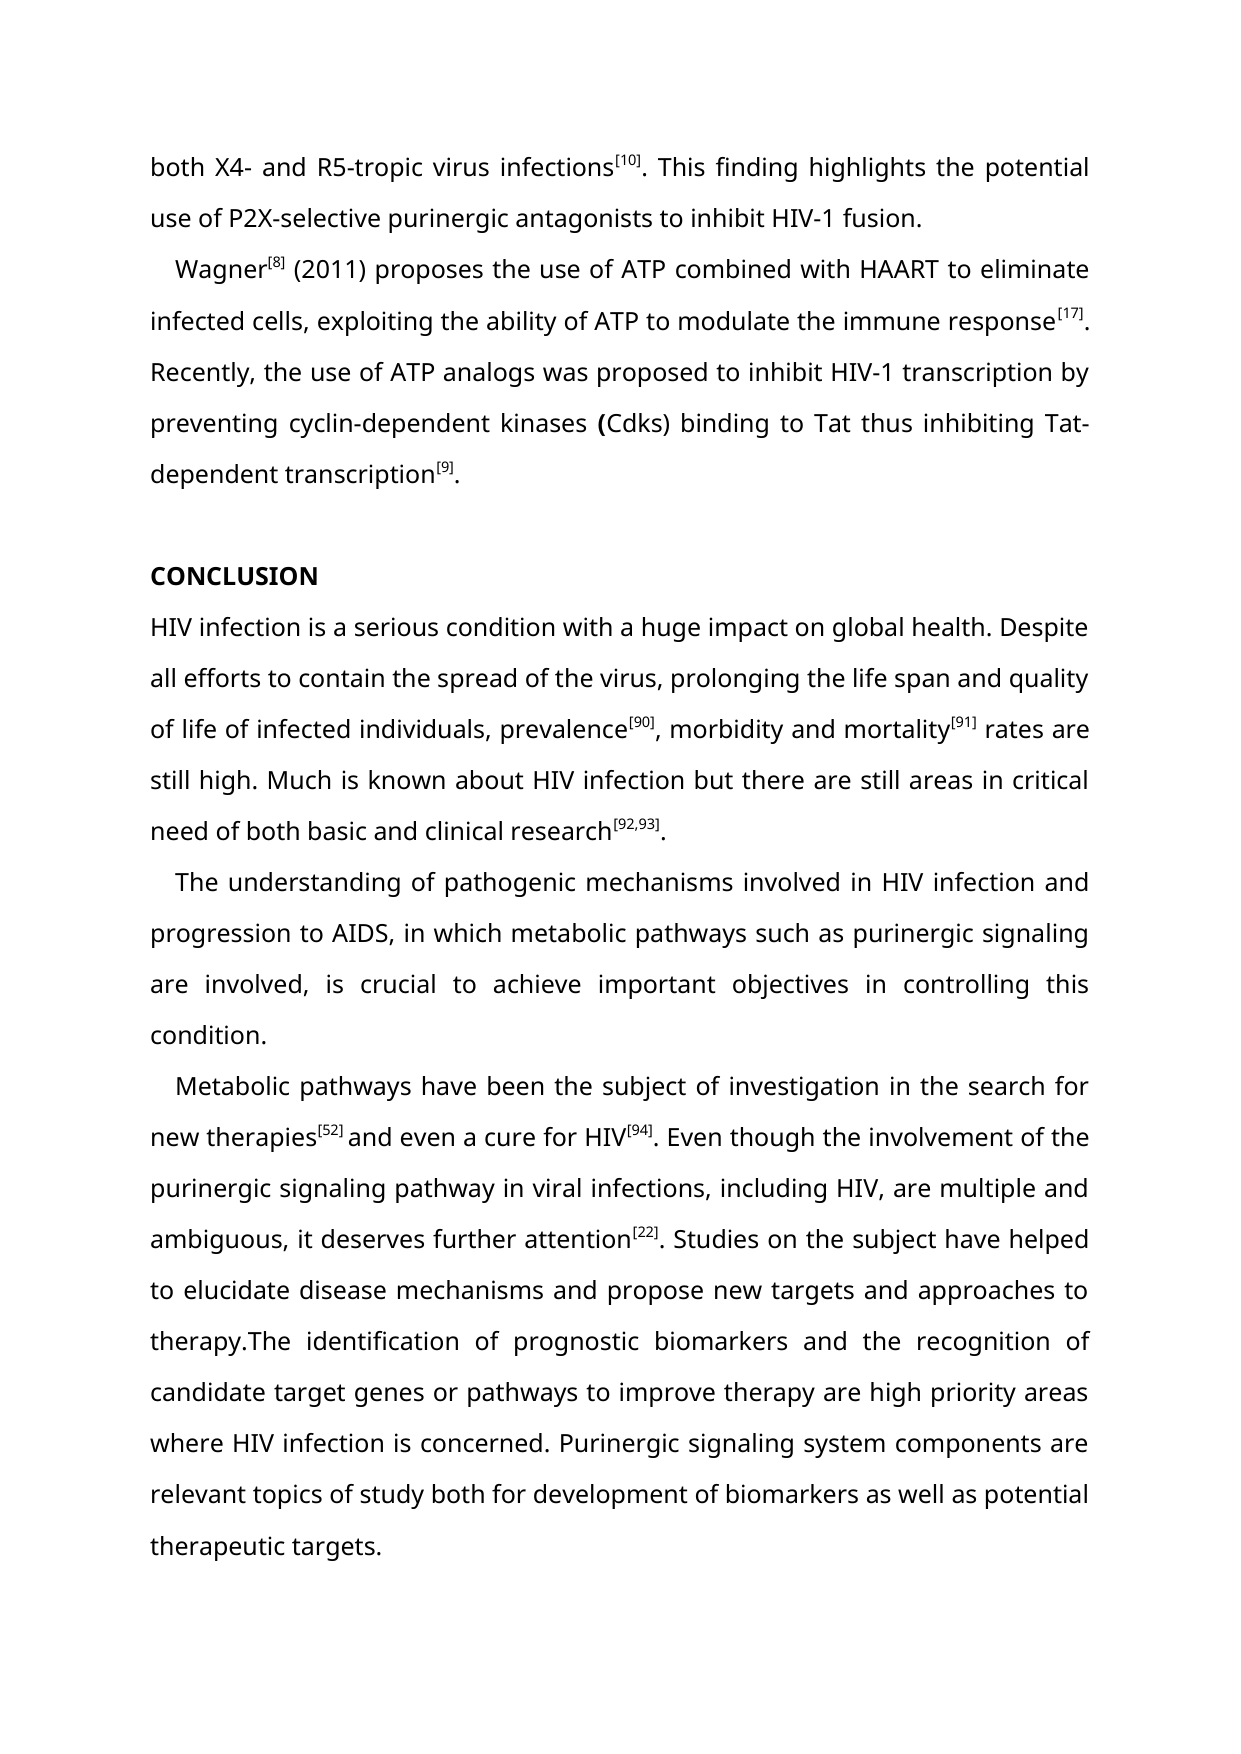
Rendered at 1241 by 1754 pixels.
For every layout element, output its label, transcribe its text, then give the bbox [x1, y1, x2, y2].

text Wagner[8] (2011) proposes the use of ATP combined with HAART to eliminate infected cells, exploiting the ability of ATP to modulate the immune response[17]. Recently, the use of ATP analogs was proposed to inhibit HIV-1 transcription by preventing cyclin-dependent kinases (Cdks) binding to Tat thus inhibiting Tat-dependent transcription[9]. [150, 252, 1090, 490]
text The understanding of pathogenic mechanisms involved in HIV infection and progression to AIDS, in which metabolic pathways such as purinergic signaling are involved, is crucial to achieve important objectives in controlling this condition. [150, 864, 1090, 1052]
text conclusion [150, 558, 1090, 592]
text HIV infection is a serious condition with a huge impact on global health. Despite all efforts to contain the spread of the virus, prolonging the life span and quality of life of infected individuals, prevalence[90], morbidity and mortality[91] rates are still high. Much is known about HIV infection but there are still areas in critical need of both basic and clinical research[92,93]. [150, 609, 1090, 848]
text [150, 150, 1090, 235]
text Metabolic pathways have been the subject of investigation in the search for new therapies[52] and even a cure for HIV[94]. Even though the involvement of the purinergic signaling pathway in viral infections, including HIV, are multiple and ambiguous, it deserves further attention[22]. Studies on the subject have helped to elucidate disease mechanisms and propose new targets and approaches to therapy.The identification of prognostic biomarkers and the recognition of candidate target genes or pathways to improve therapy are high priority areas where HIV infection is concerned. Purinergic signaling system components are relevant topics of study both for development of biomarkers as well as potential therapeutic targets. [150, 1069, 1090, 1562]
